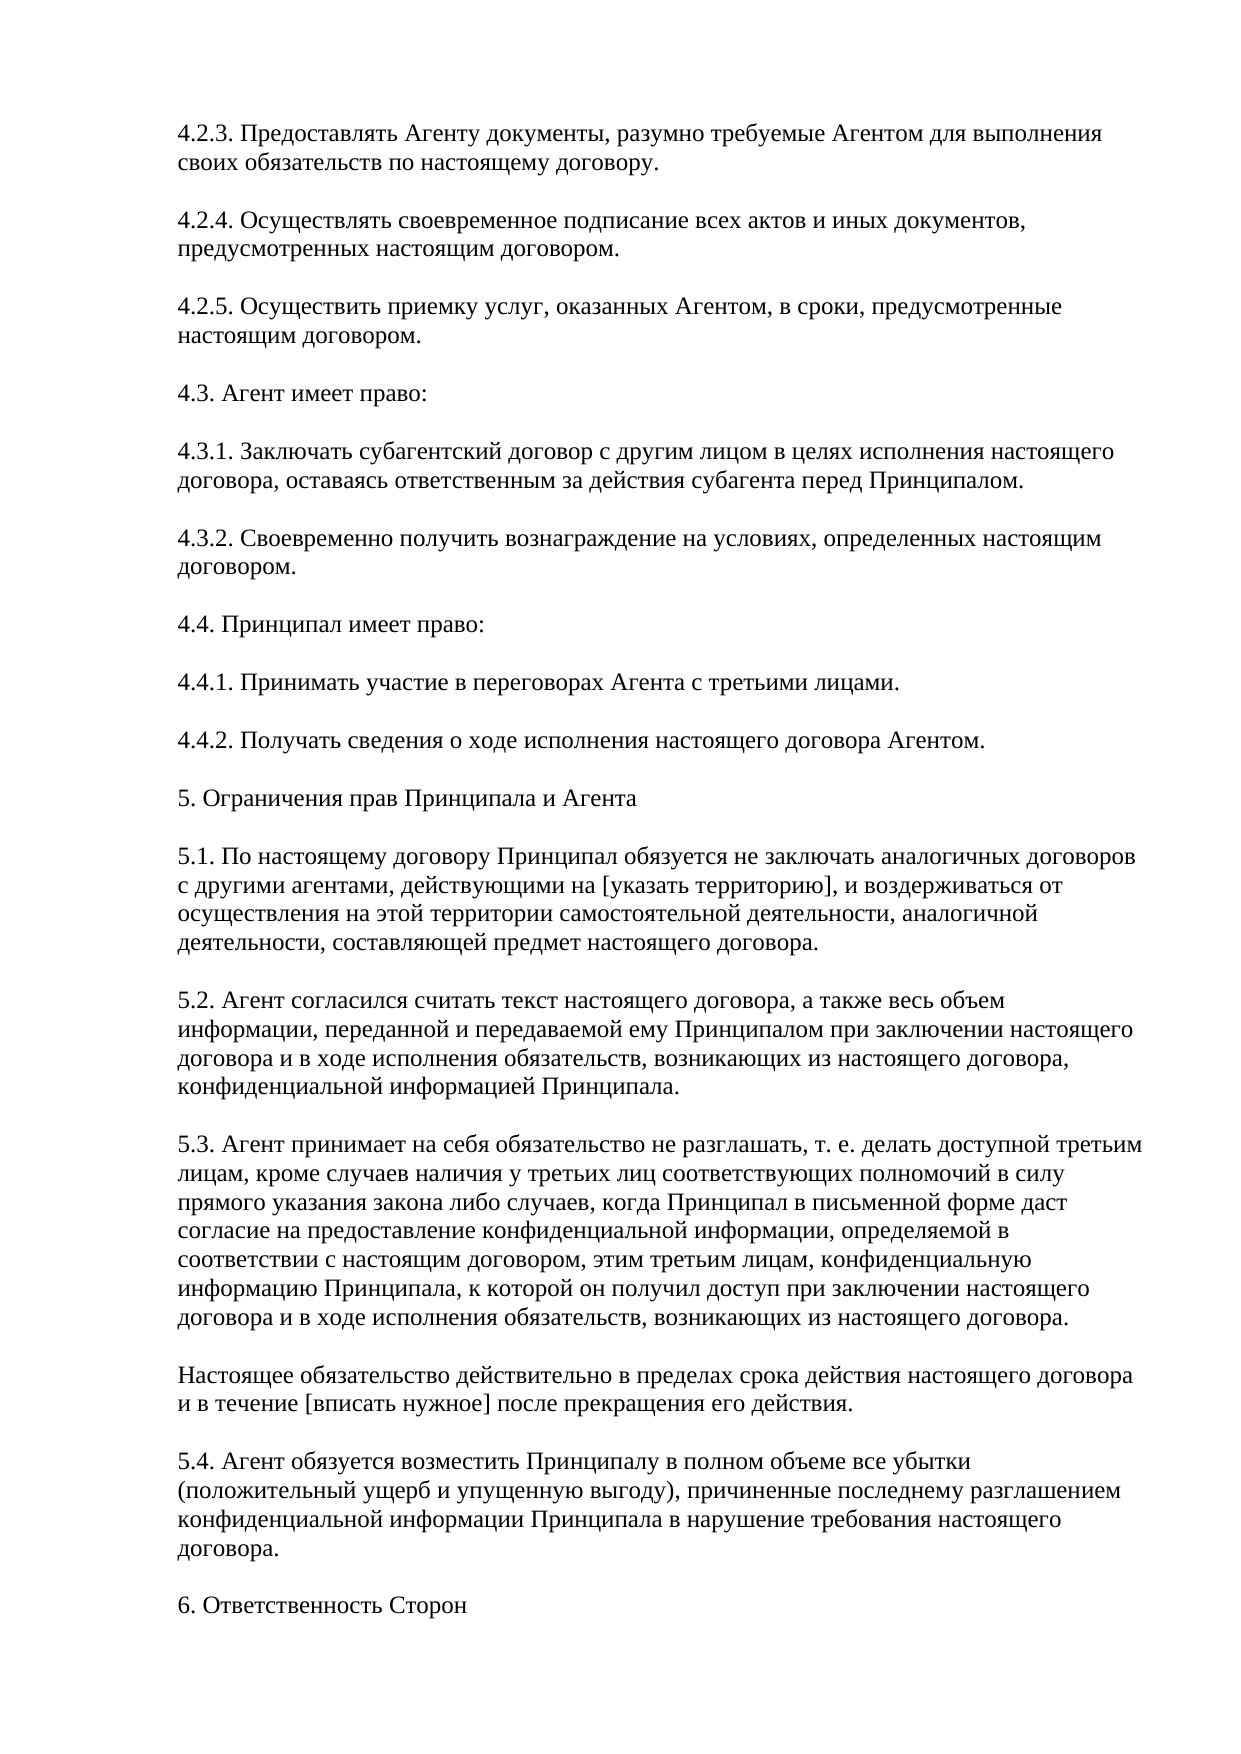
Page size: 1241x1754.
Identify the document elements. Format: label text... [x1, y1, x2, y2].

text 4.2.4. Осуществлять своевременное подписание всех актов и иных документов, предусмотренных настоящим договором. [177, 205, 1152, 262]
text 5.2. Агент согласился считать текст настоящего договора, а также весь объем информации, переданной и передаваемой ему Принципалом при заключении настоящего договора и в ходе исполнения обязательств, возникающих из настоящего договора, конфиденциальной информацией Принципала. [177, 985, 1152, 1100]
text 4.4.1. Принимать участие в переговорах Агента с третьими лицами. [177, 667, 1152, 696]
text 4.3. Агент имеет право: [177, 378, 1152, 407]
text 5.1. По настоящему договору Принципал обязуется не заключать аналогичных договоров с другими агентами, действующими на [указать территорию], и воздерживаться от осуществления на этой территории самостоятельной деятельности, аналогичной деятельности, составляющей предмет настоящего договора. [177, 841, 1152, 956]
text 4.4. Принципал имеет право: [177, 609, 1152, 638]
text 4.3.1. Заключать субагентский договор с другим лицом в целях исполнения настоящего договора, оставаясь ответственным за действия субагента перед Принципалом. [177, 436, 1152, 493]
text 4.4.2. Получать сведения о ходе исполнения настоящего договора Агентом. [177, 725, 1152, 754]
text Настоящее обязательство действительно в пределах срока действия настоящего договора и в течение [вписать нужное] после прекращения его действия. [177, 1360, 1152, 1417]
text 4.2.5. Осуществить приемку услуг, оказанных Агентом, в сроки, предусмотренные настоящим договором. [177, 291, 1152, 349]
text 5.3. Агент принимает на себя обязательство не разглашать, т. е. делать доступной третьим лицам, кроме случаев наличия у третьих лиц соответствующих полномочий в силу прямого указания закона либо случаев, когда Принципал в письменной форме даст согласие на предоставление конфиденциальной информации, определяемой в соответствии с настоящим договором, этим третьим лицам, конфиденциальную информацию Принципала, к которой он получил доступ при заключении настоящего договора и в ходе исполнения обязательств, возникающих из настоящего договора. [177, 1129, 1152, 1331]
text 6. Ответственность Сторон [177, 1591, 1152, 1619]
text 4.2.3. Предоставлять Агенту документы, разумно требуемые Агентом для выполнения своих обязательств по настоящему договору. [177, 118, 1152, 176]
text 5. Ограничения прав Принципала и Агента [177, 783, 1152, 812]
text 5.4. Агент обязуется возместить Принципалу в полном объеме все убытки (положительный ущерб и упущенную выгоду), причиненные последнему разглашением конфиденциальной информации Принципала в нарушение требования настоящего договора. [177, 1446, 1152, 1561]
text 4.3.2. Своевременно получить вознаграждение на условиях, определенных настоящим договором. [177, 523, 1152, 580]
